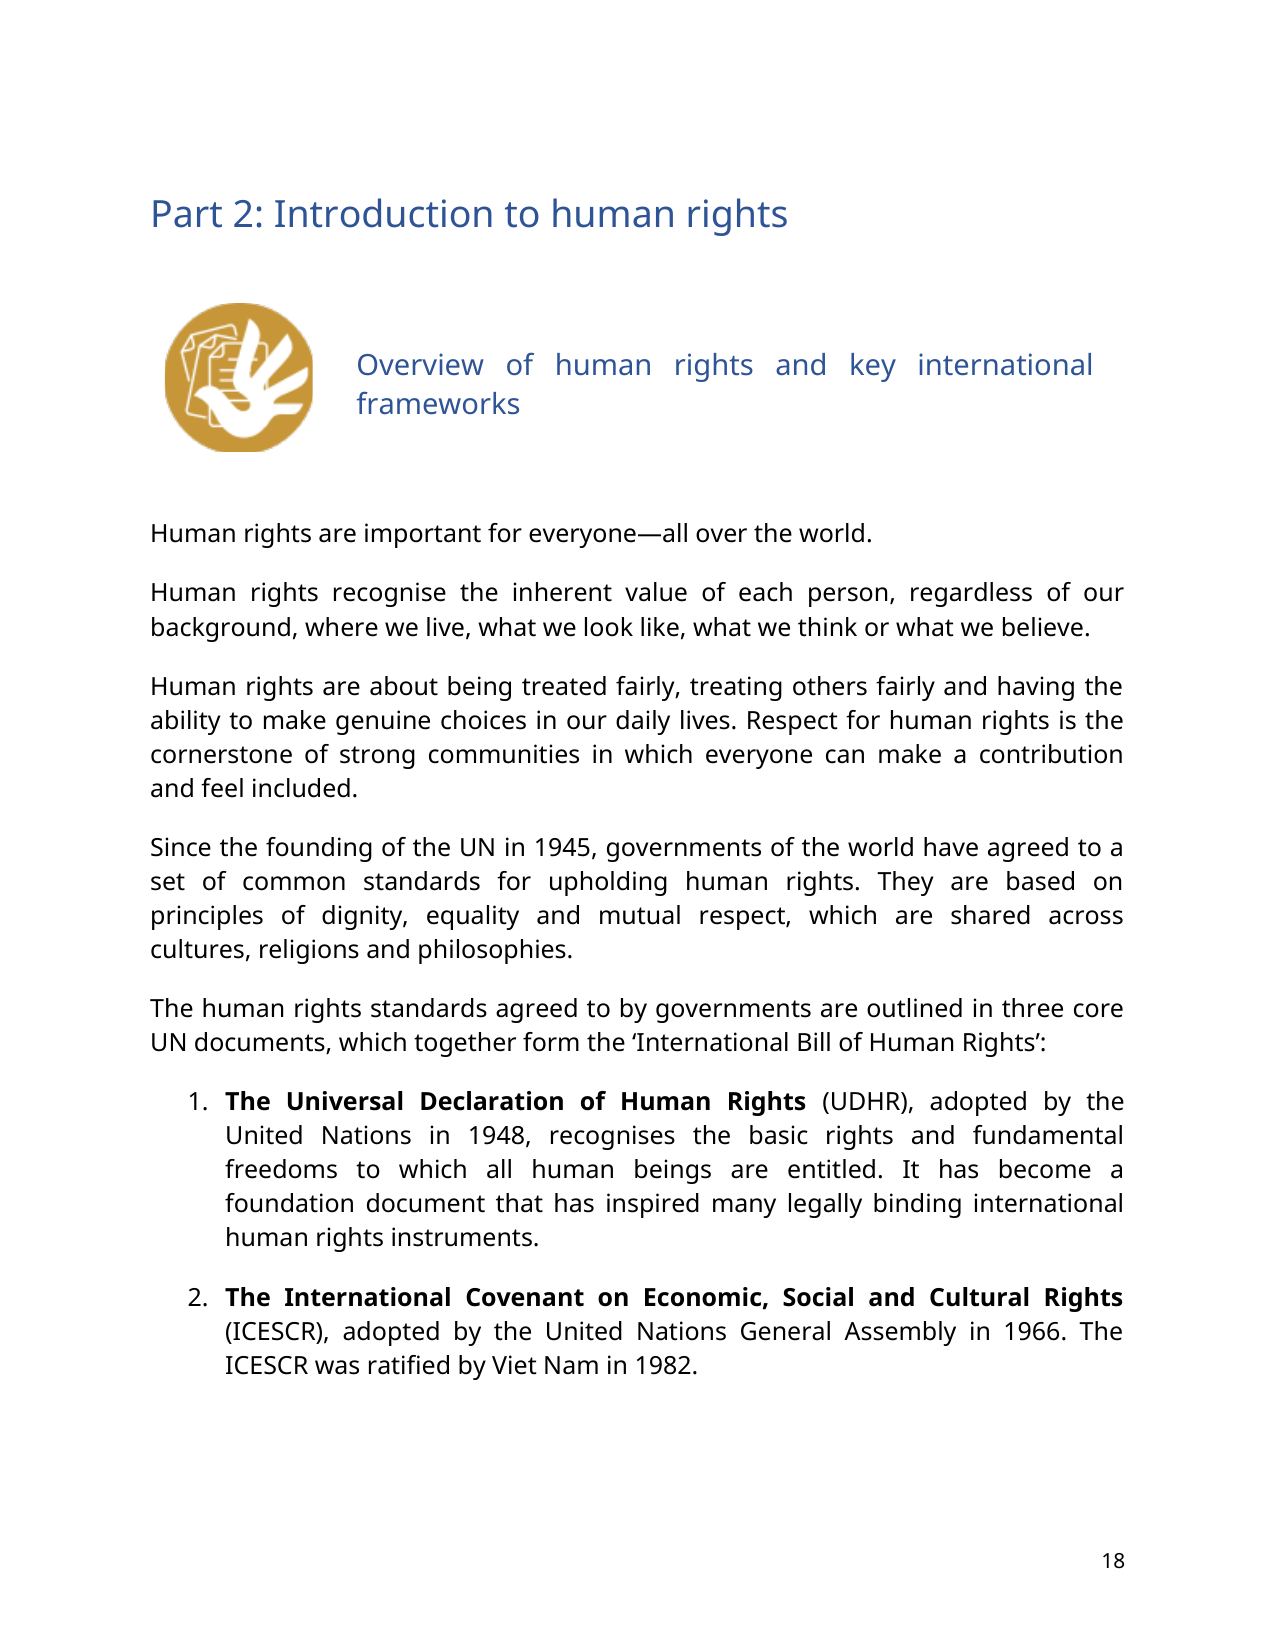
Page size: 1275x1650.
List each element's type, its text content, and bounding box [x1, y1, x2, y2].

table_header [150, 264, 341, 491]
text Human rights are important for everyone—all over the world. [150, 516, 1125, 550]
table_header Overview of human rights and key international frameworks [341, 264, 1109, 491]
text Since the founding of the UN in 1945, governments of the world have agreed to a set of common standards for upholding human rights. They are based on principles of dignity, equality and mutual respect, which are shared across cultures, religions and philosophies. [150, 829, 1125, 966]
subtitle Part 2: Introduction to human rights [150, 187, 1125, 238]
text Human rights are about being treated fairly, treating others fairly and having the ability to make genuine choices in our daily lives. Respect for human rights is the cornerstone of strong communities in which everyone can make a contribution and feel included. [150, 668, 1125, 804]
text Human rights recognise the inherent value of each person, regardless of our background, where we live, what we look like, what we think or what we believe. [150, 575, 1125, 643]
text The human rights standards agreed to by governments are outlined in three core UN documents, which together form the ‘International Bill of Human Rights’: [150, 991, 1125, 1059]
list The International Covenant on Economic, Social and Cultural Rights (ICESCR), adopted by the United Nations General Assembly in 1966. The ICESCR was ratified by Viet Nam in 1982. [187, 1279, 1125, 1381]
list The Universal Declaration of Human Rights (UDHR), adopted by the United Nations in 1948, recognises the basic rights and fundamental freedoms to which all human beings are entitled. It has become a foundation document that has inspired many legally binding international human rights instruments. [187, 1084, 1125, 1254]
